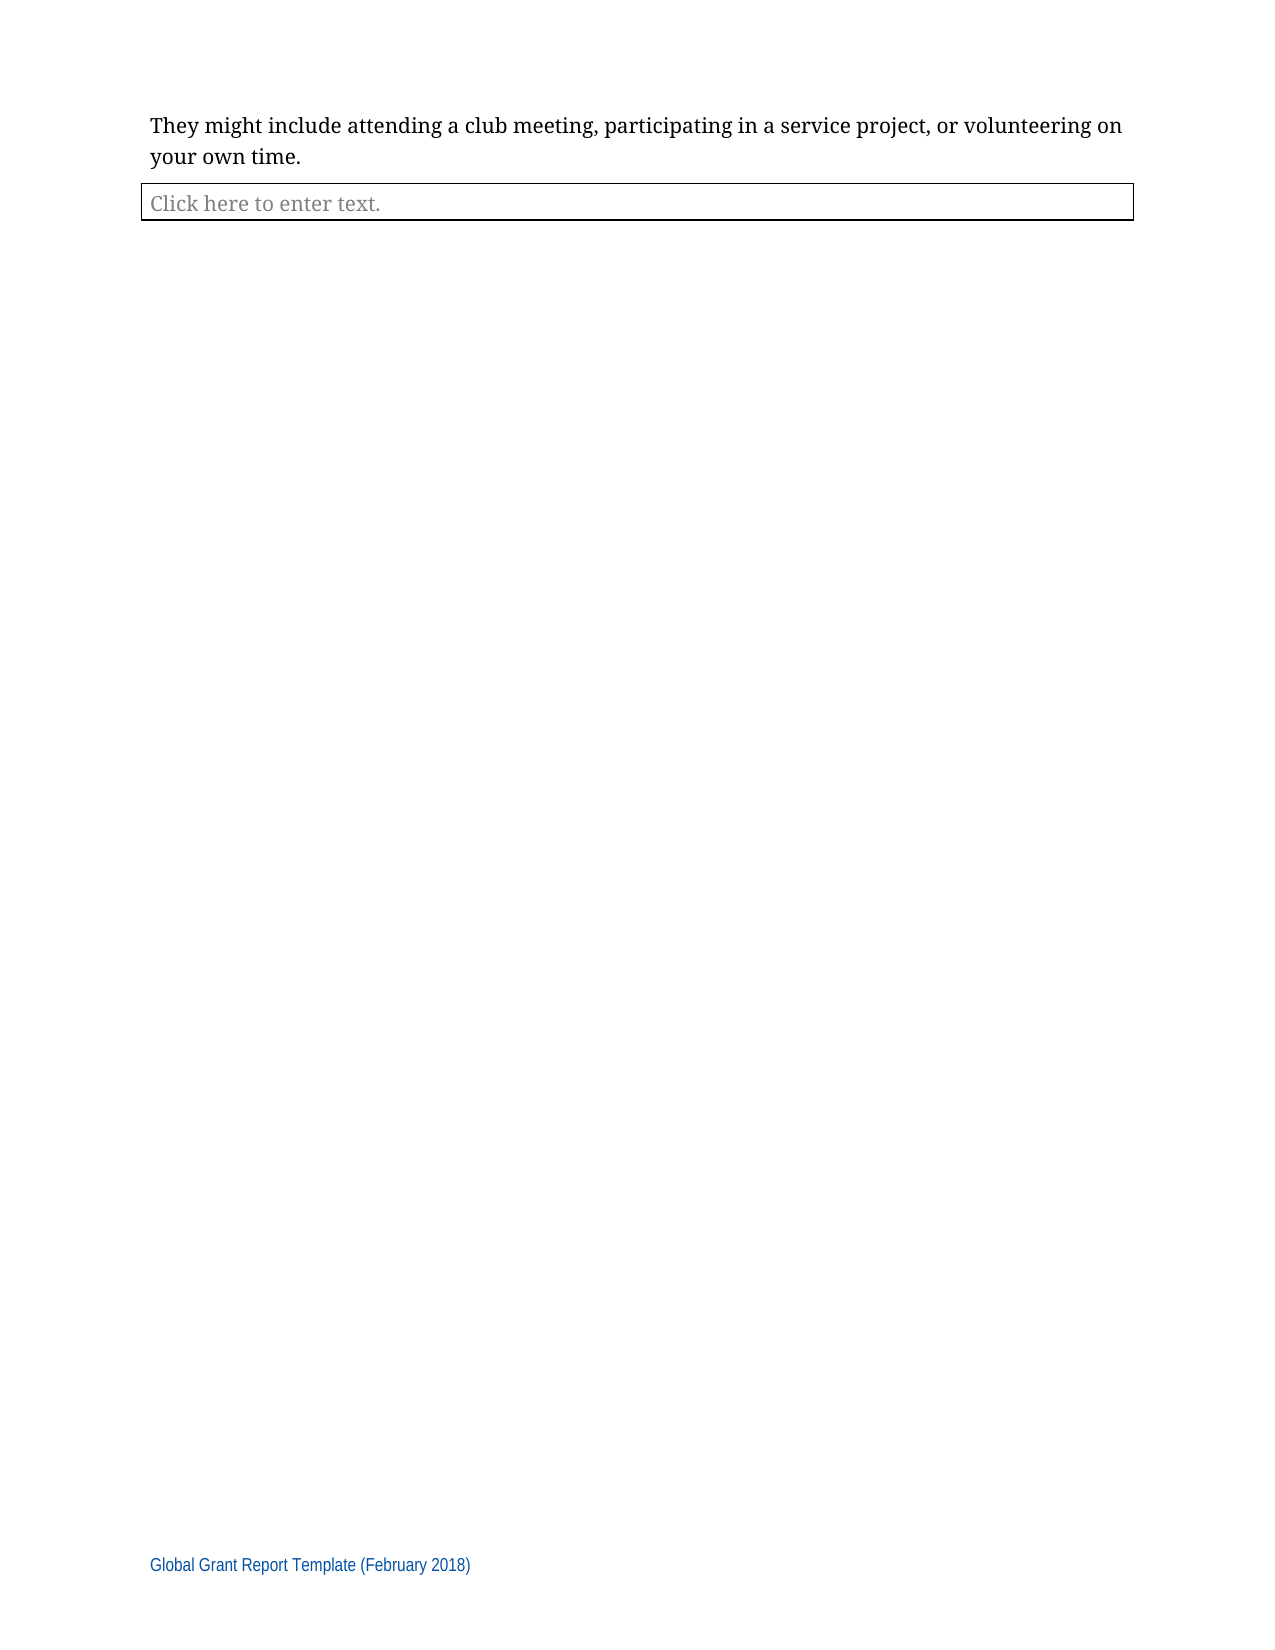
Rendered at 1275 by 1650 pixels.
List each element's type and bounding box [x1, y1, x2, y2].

text [150, 108, 1125, 171]
